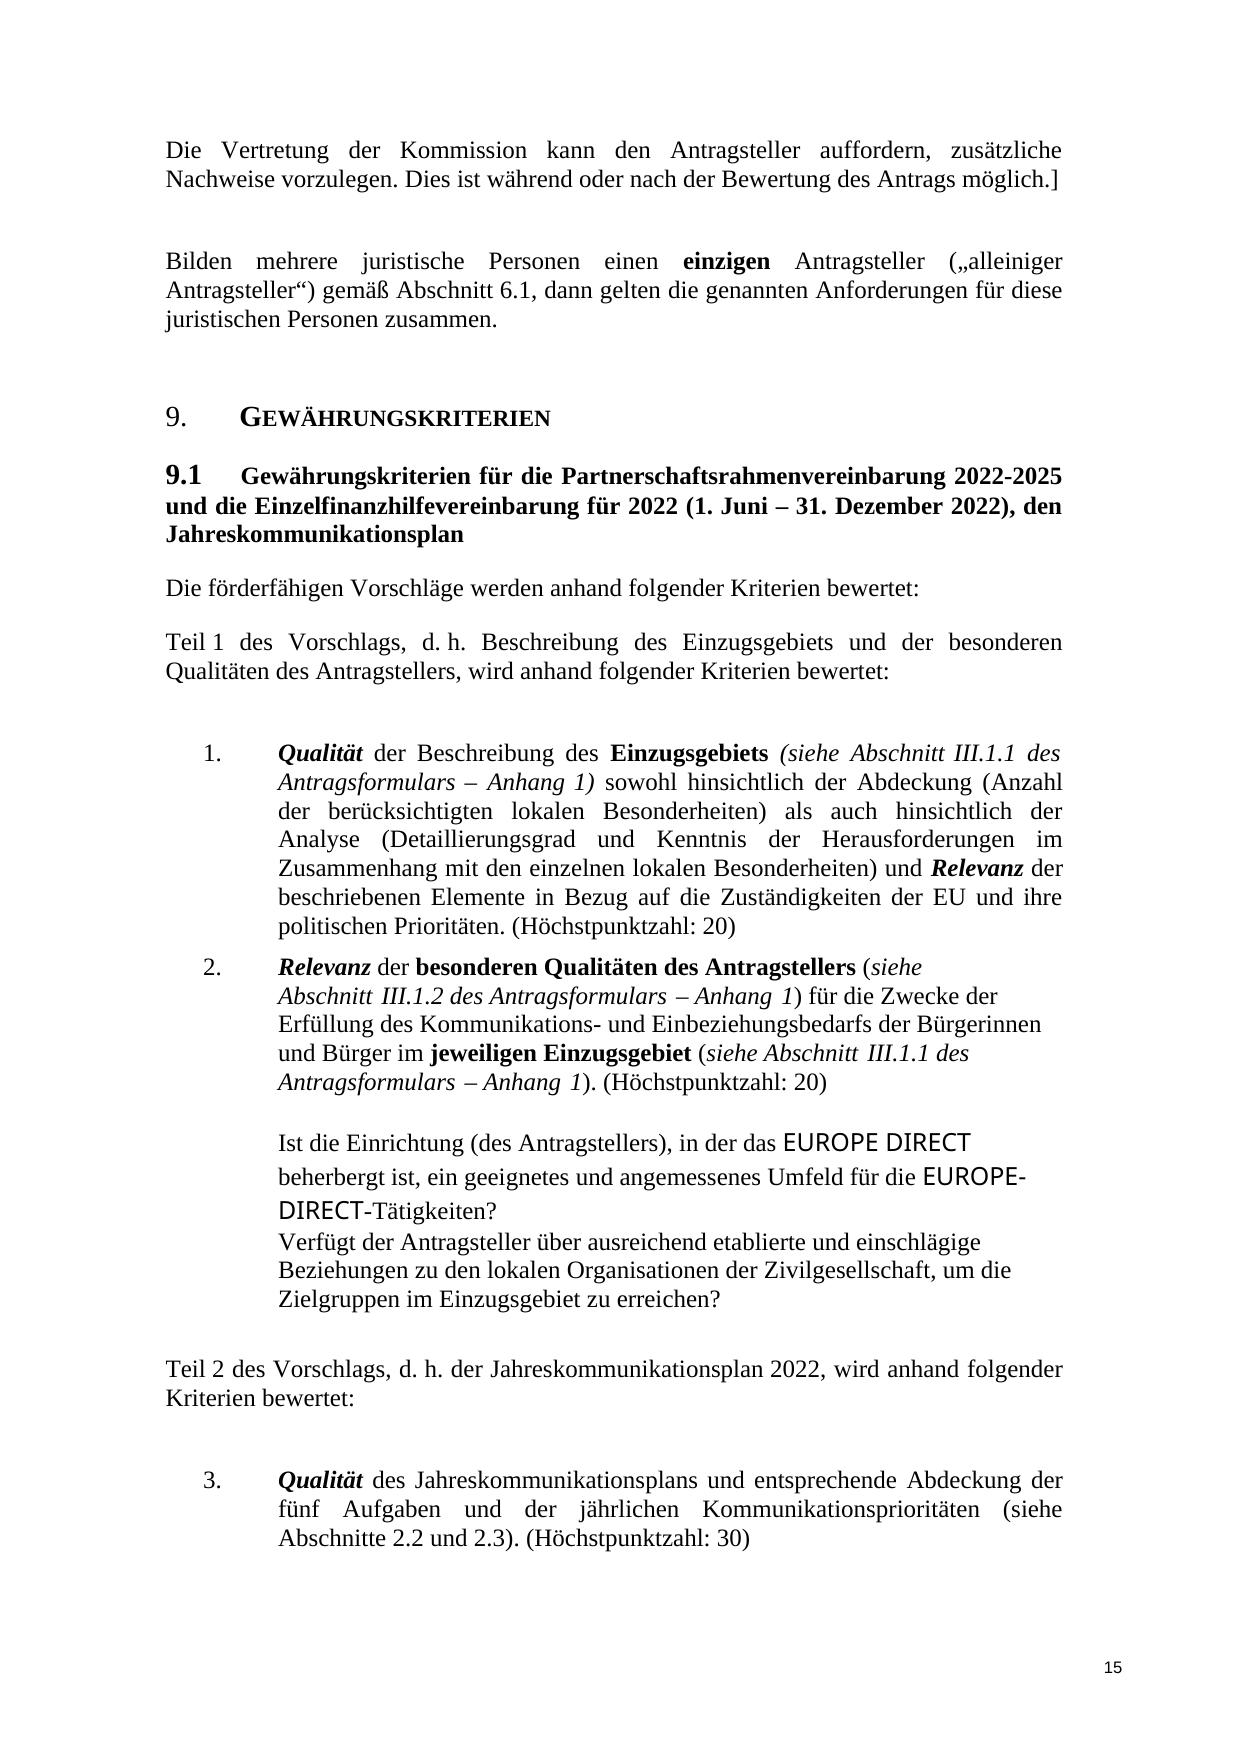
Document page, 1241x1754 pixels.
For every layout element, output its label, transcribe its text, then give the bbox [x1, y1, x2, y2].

subtitle Gewährungskriterien [165, 399, 1063, 432]
text Die Vertretung der Kommission kann den Antragsteller auffordern, zusätzliche Nachweise vorzulegen. Dies ist während oder nach der Bewertung des Antrags möglich.] [165, 135, 1063, 192]
text Teil 2 des Vorschlags, d. h. der Jahreskommunikationsplan 2022, wird anhand folgender Kriterien bewertet: [165, 1354, 1063, 1412]
text Teil 1 des Vorschlags, d. h. Beschreibung des Einzugsgebiets und der besonderen Qualitäten des Antragstellers, wird anhand folgender Kriterien bewertet: [165, 627, 1063, 684]
list Ist die Einrichtung (des Antragstellers), in der das EUROPE DIRECT beherbergt ist, ein geeignetes und angemessenes Umfeld für die EUROPE-DIRECT-Tätigkeiten? [278, 1124, 1063, 1227]
text Die förderfähigen Vorschläge werden anhand folgender Kriterien bewertet: [165, 573, 1063, 602]
text Bilden mehrere juristische Personen einen einzigen Antragsteller („alleiniger Antragsteller“) gemäß Abschnitt 6.1, dann gelten die genannten Anforderungen für diese juristischen Personen zusammen. [165, 246, 1063, 332]
list Verfügt der Antragsteller über ausreichend etablierte und einschlägige Beziehungen zu den lokalen Organisationen der Zivilgesellschaft, um die Zielgruppen im Einzugsgebiet zu erreichen? [278, 1227, 1063, 1313]
list Qualität des Jahreskommunikationsplans und entsprechende Abdeckung der fünf Aufgaben und der jährlichen Kommunikationsprioritäten (siehe Abschnitte 2.2 und 2.3). (Höchstpunktzahl: 30) [203, 1466, 1063, 1552]
list Qualität der Beschreibung des Einzugsgebiets (siehe Abschnitt III.1.1 des Antragsformulars – Anhang 1) sowohl hinsichtlich der Abdeckung (Anzahl der berücksichtigten lokalen Besonderheiten) als auch hinsichtlich der Analyse (Detaillierungsgrad und Kenntnis der Herausforderungen im Zusammenhang mit den einzelnen lokalen Besonderheiten) und Relevanz der beschriebenen Elemente in Bezug auf die Zuständigkeiten der EU und ihre politischen Prioritäten. (Höchstpunktzahl: 20) [203, 738, 1063, 939]
list Relevanz der besonderen Qualitäten des Antragstellers (siehe Abschnitt III.1.2 des Antragsformulars – Anhang 1) für die Zwecke der Erfüllung des Kommunikations- und Einbeziehungsbedarfs der Bürgerinnen und Bürger im jeweiligen Einzugsgebiet (siehe Abschnitt III.1.1 des Antragsformulars – Anhang 1). (Höchstpunktzahl: 20) [203, 952, 1063, 1096]
text 9.1 Gewährungskriterien für die Partnerschaftsrahmenvereinbarung 2022-2025 und die Einzelfinanzhilfevereinbarung für 2022 (1. Juni – 31. Dezember 2022), den Jahreskommunikationsplan [165, 457, 1063, 548]
